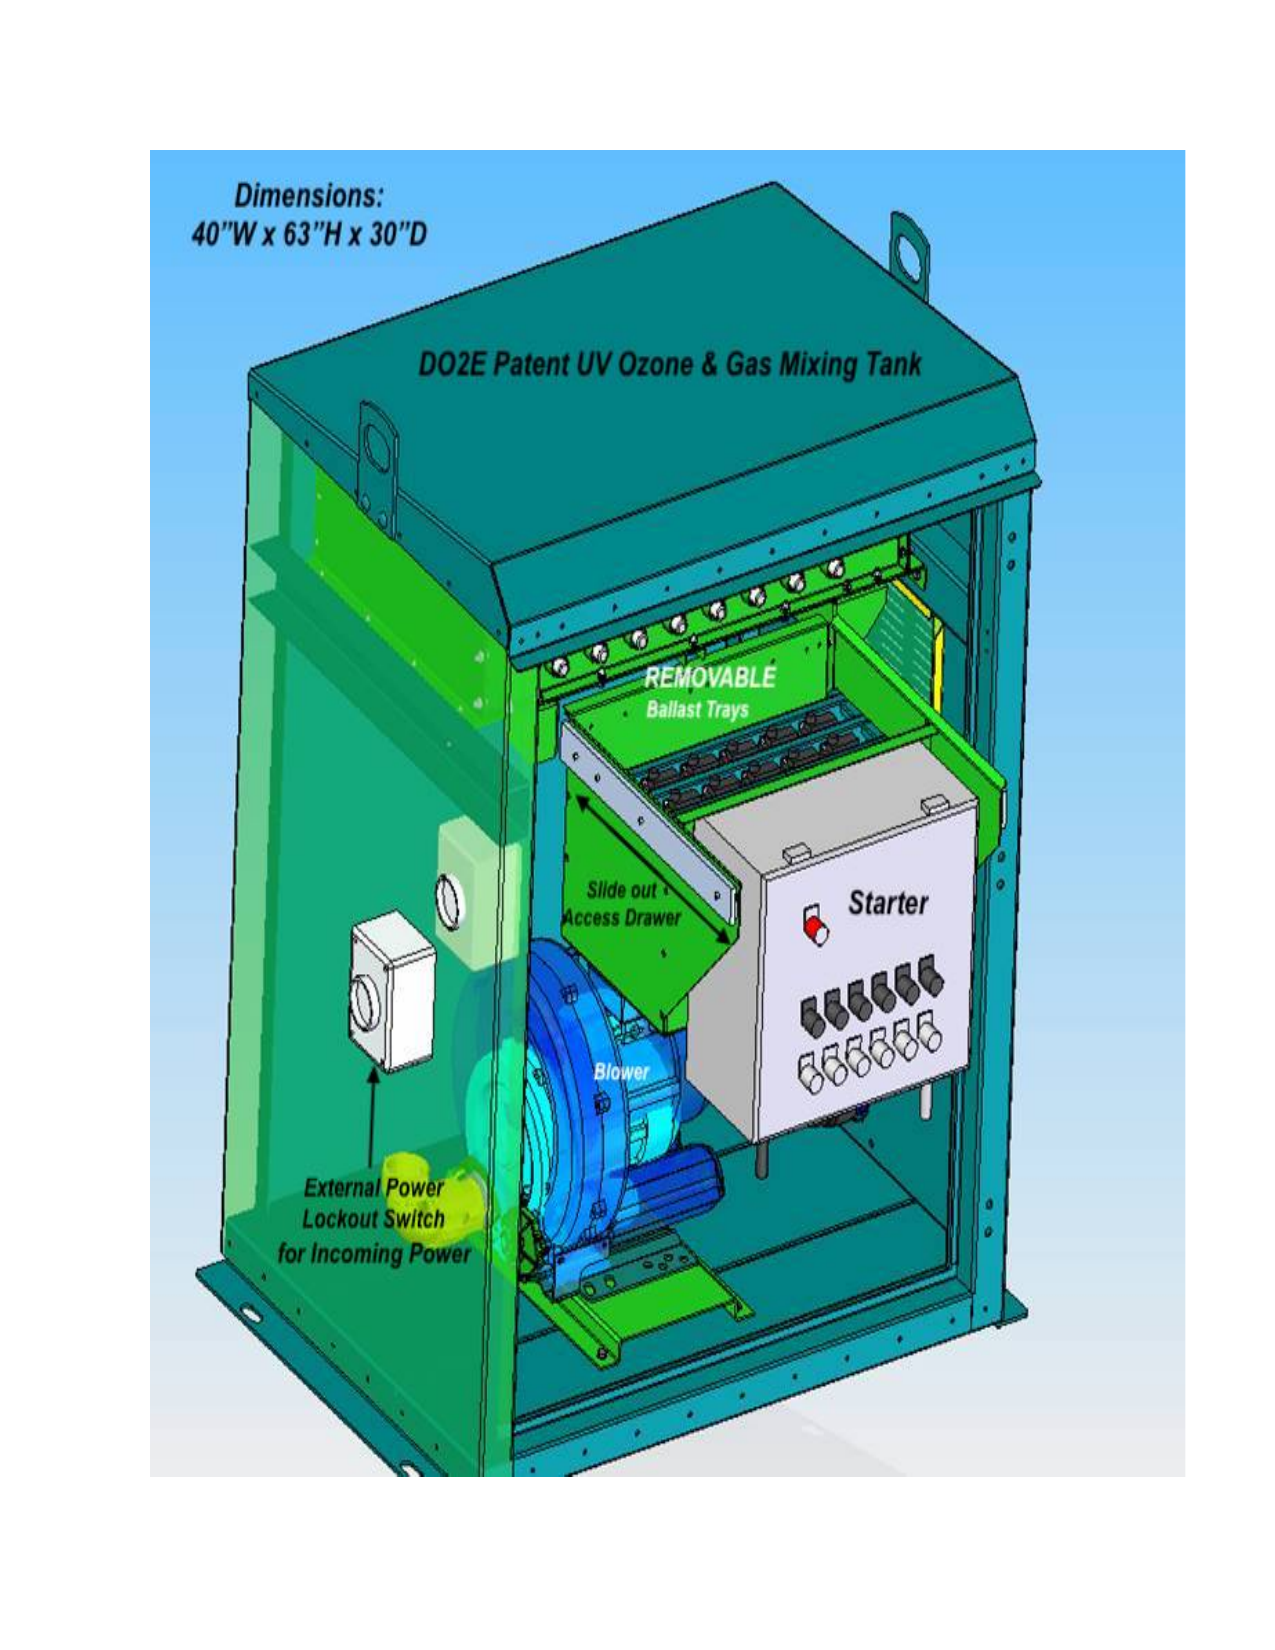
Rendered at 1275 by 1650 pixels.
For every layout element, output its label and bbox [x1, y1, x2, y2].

picture [150, 150, 1186, 1477]
